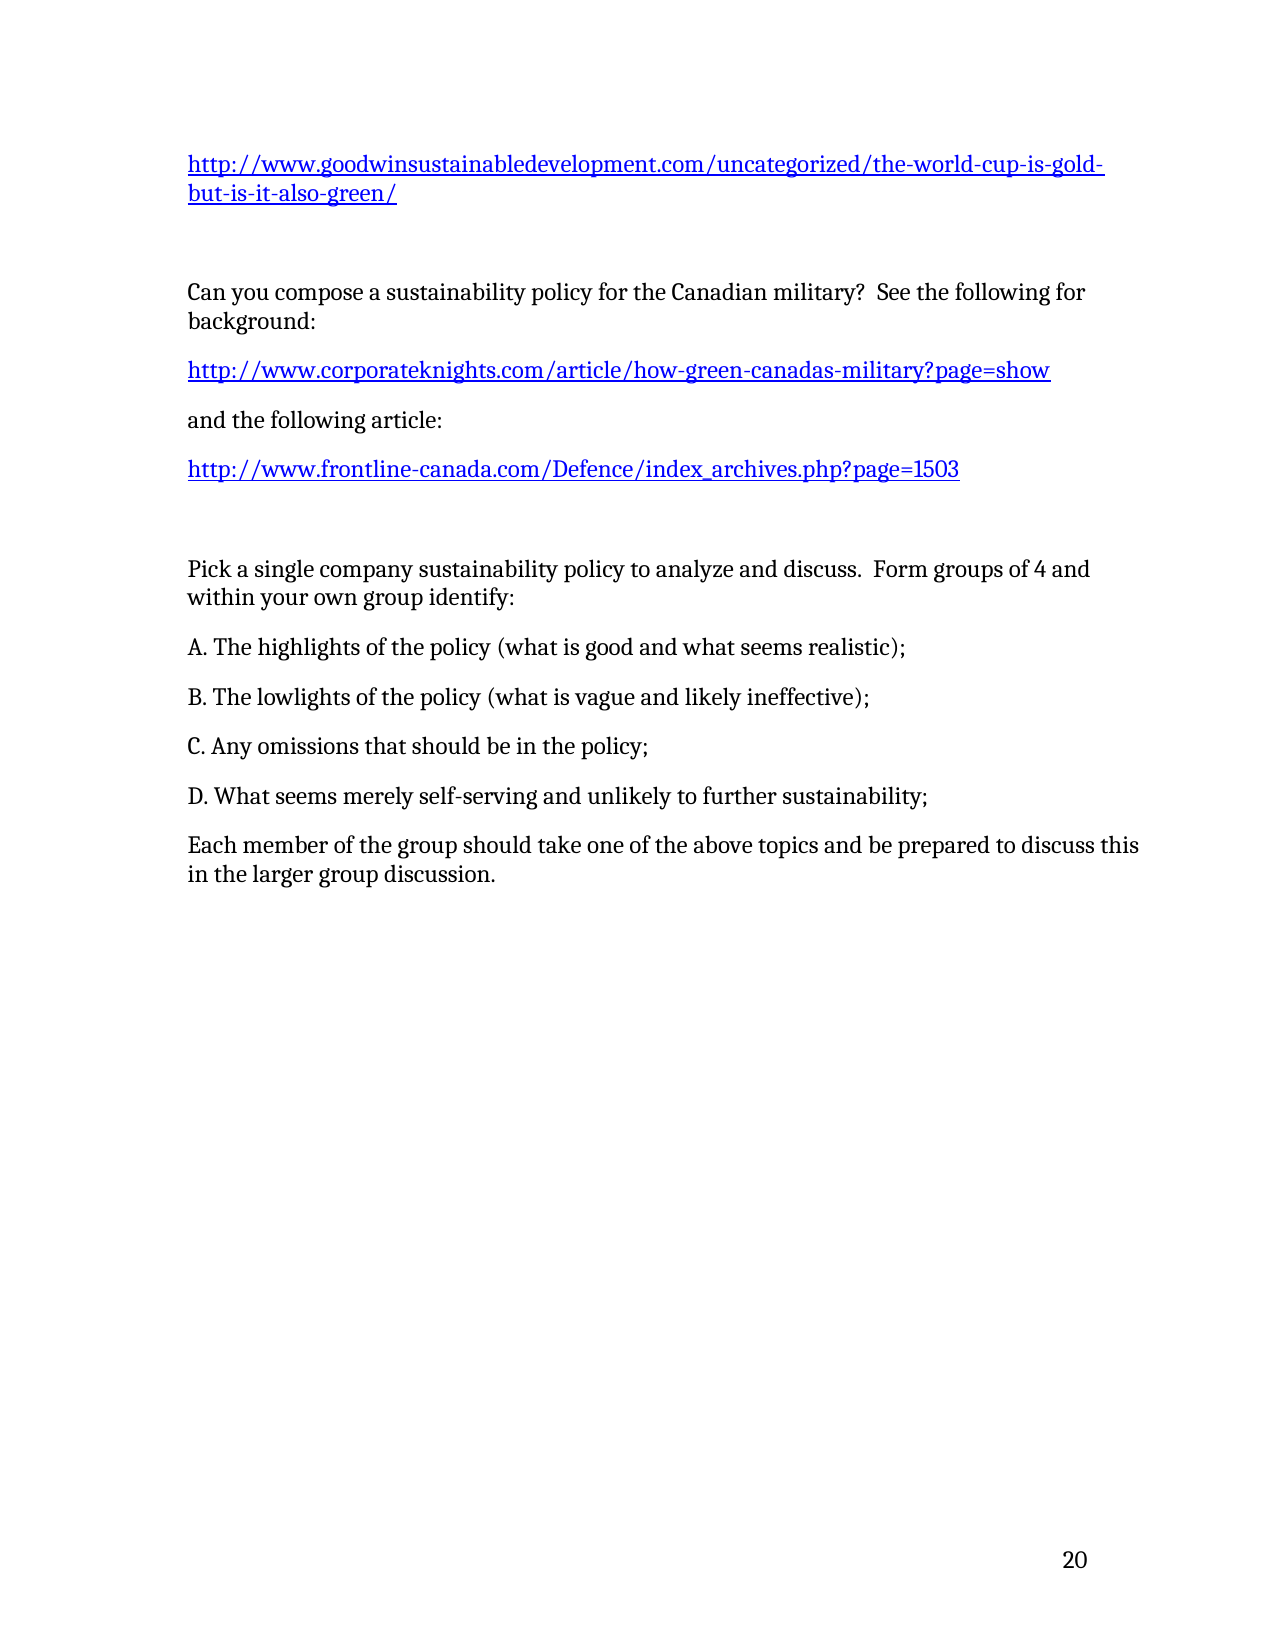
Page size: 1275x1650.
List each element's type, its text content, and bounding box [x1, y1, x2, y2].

text B. The lowlights of the policy (what is vague and likely ineffective); [187, 682, 1147, 711]
text and the following article: [187, 406, 1147, 434]
text C. Any omissions that should be in the policy; [187, 732, 1147, 761]
text A. The highlights of the policy (what is good and what seems realistic); [187, 633, 1147, 662]
text Can you compose a sustainability policy for the Canadian military? See the following for background: [187, 278, 1147, 335]
text Each member of the group should take one of the above topics and be prepared to discuss this in the larger group discussion. [187, 831, 1147, 889]
text http://www.corporateknights.com/article/how-green-canadas-military?page=show [187, 356, 1147, 385]
text D. What seems merely self-serving and unlikely to further sustainability; [187, 782, 1147, 810]
text Pick a single company sustainability policy to analyze and discuss. Form groups of 4 and within your own group identify: [187, 554, 1147, 612]
text http://www.goodwinsustainabledevelopment.com/uncategorized/the-world-cup-is-gold-but-is-it-also-green/ [187, 150, 1147, 207]
text http://www.frontline-canada.com/Defence/index_archives.php?page=1503 [187, 455, 1147, 484]
